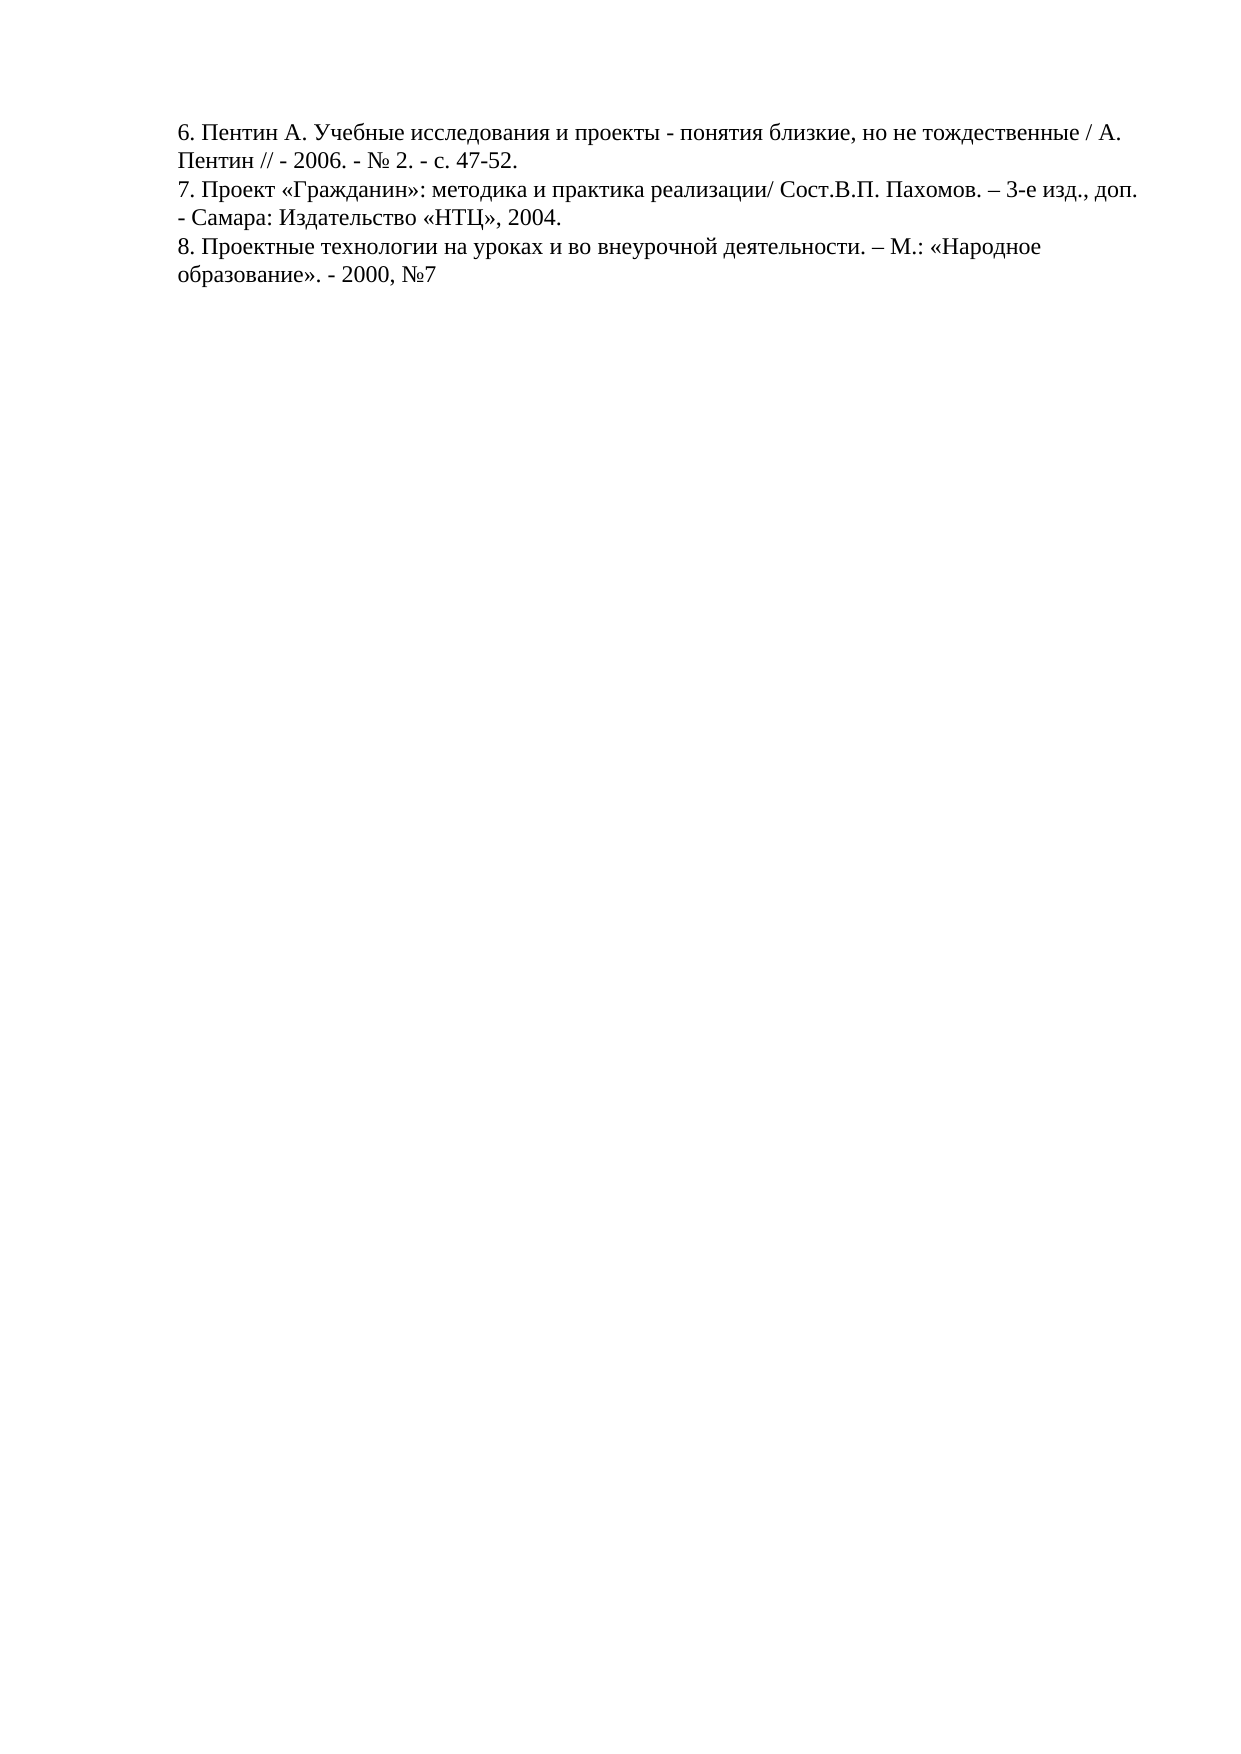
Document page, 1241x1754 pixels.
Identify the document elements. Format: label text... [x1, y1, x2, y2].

text 8. Проектные технологии на уроках и во внеурочной деятельности. – М.: «Народное образование». - 2000, №7 [177, 232, 1152, 287]
text 6. Пентин А. Учебные исследования и проекты - понятия близкие, но не тождественные / А. Пентин // - 2006. - № 2. - с. 47-52. [177, 118, 1152, 173]
text 7. Проект «Гражданин»: методика и практика реализации/ Сост.В.П. Пахомов. – 3-е изд., доп. - Самара: Издательство «НТЦ», 2004. [177, 175, 1152, 230]
